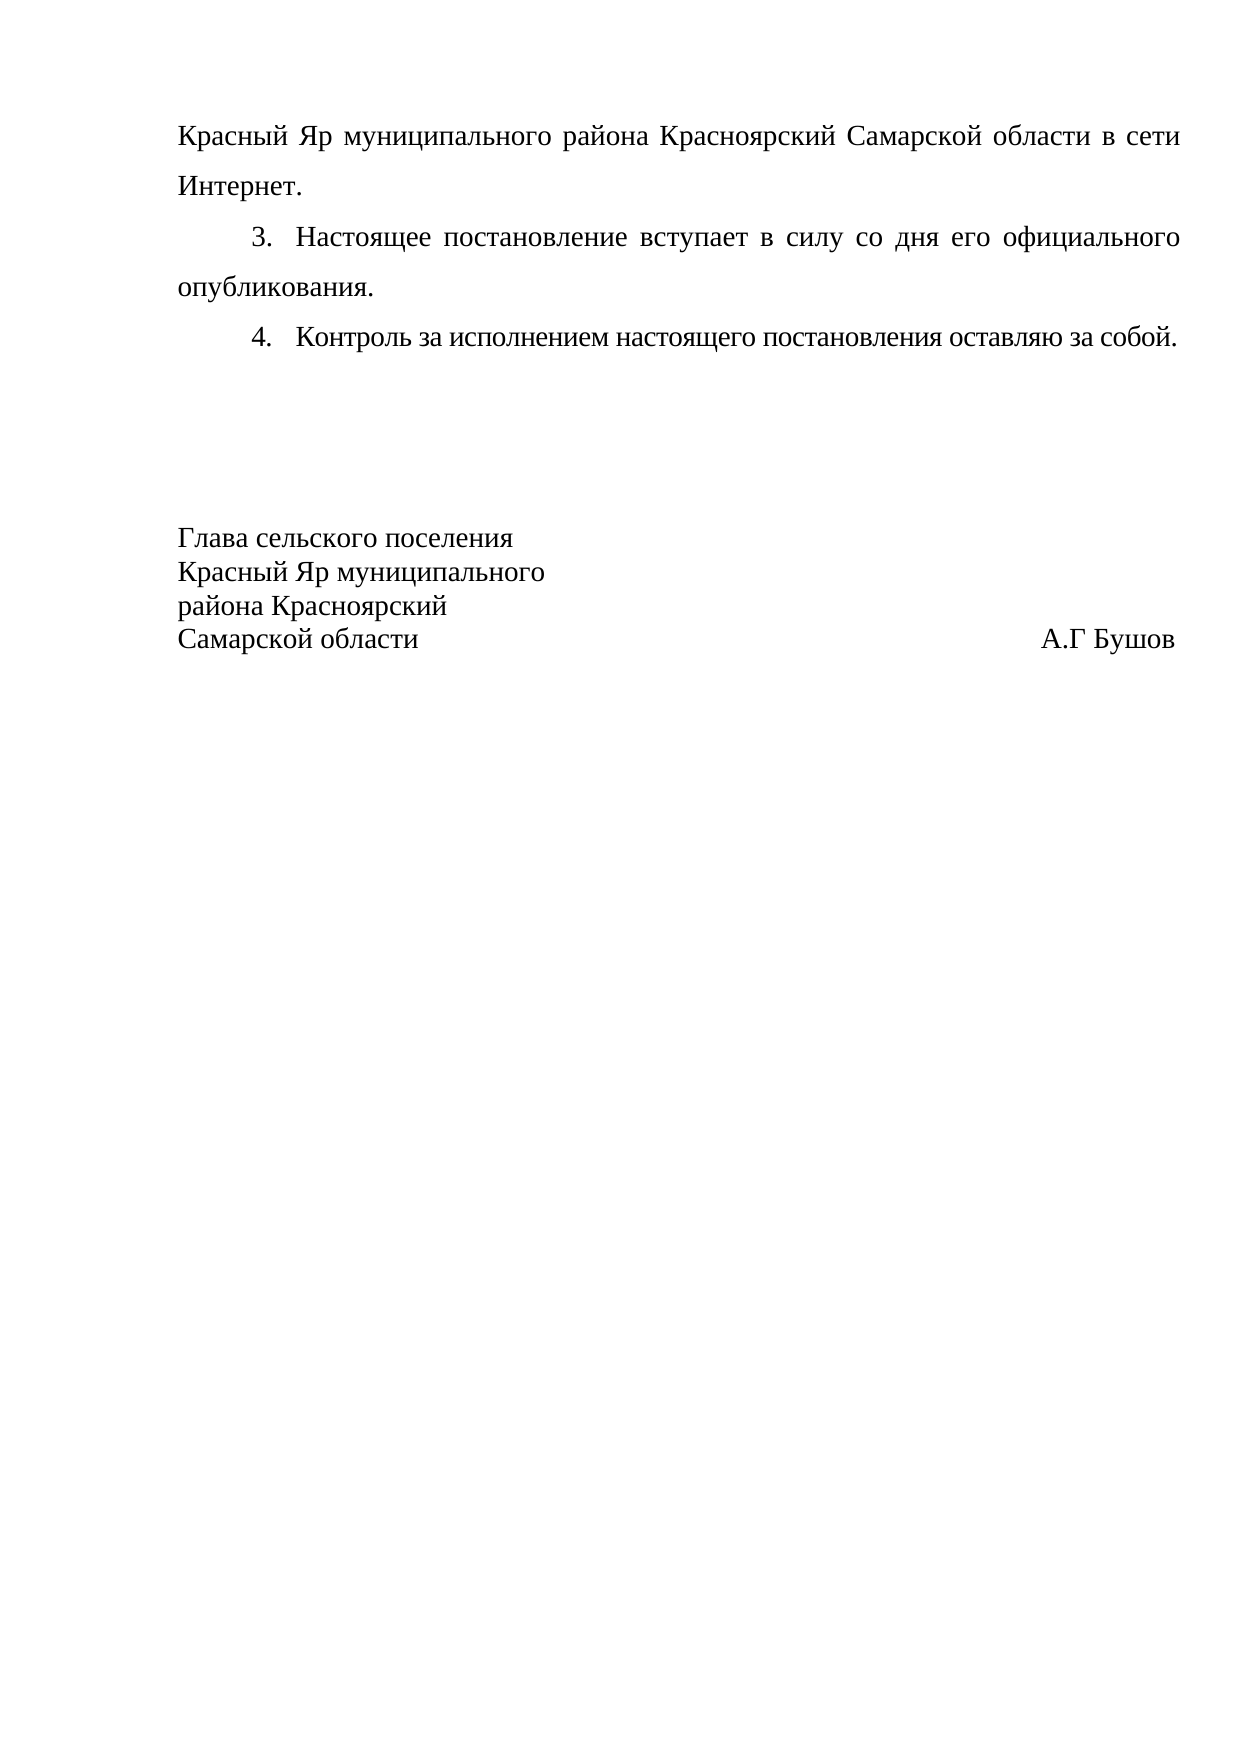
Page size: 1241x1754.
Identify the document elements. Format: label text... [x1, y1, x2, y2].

list Настоящее постановление вступает в силу со дня его официального опубликования. [177, 219, 1181, 303]
text Самарской области А.Г Бушов [177, 621, 1181, 655]
text района Красноярский [177, 588, 1181, 621]
text Красный Яр муниципального [177, 554, 1181, 588]
list Контроль за исполнением настоящего постановления оставляю за собой. [177, 319, 1181, 353]
text Глава сельского поселения [177, 521, 1181, 554]
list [177, 118, 1181, 202]
